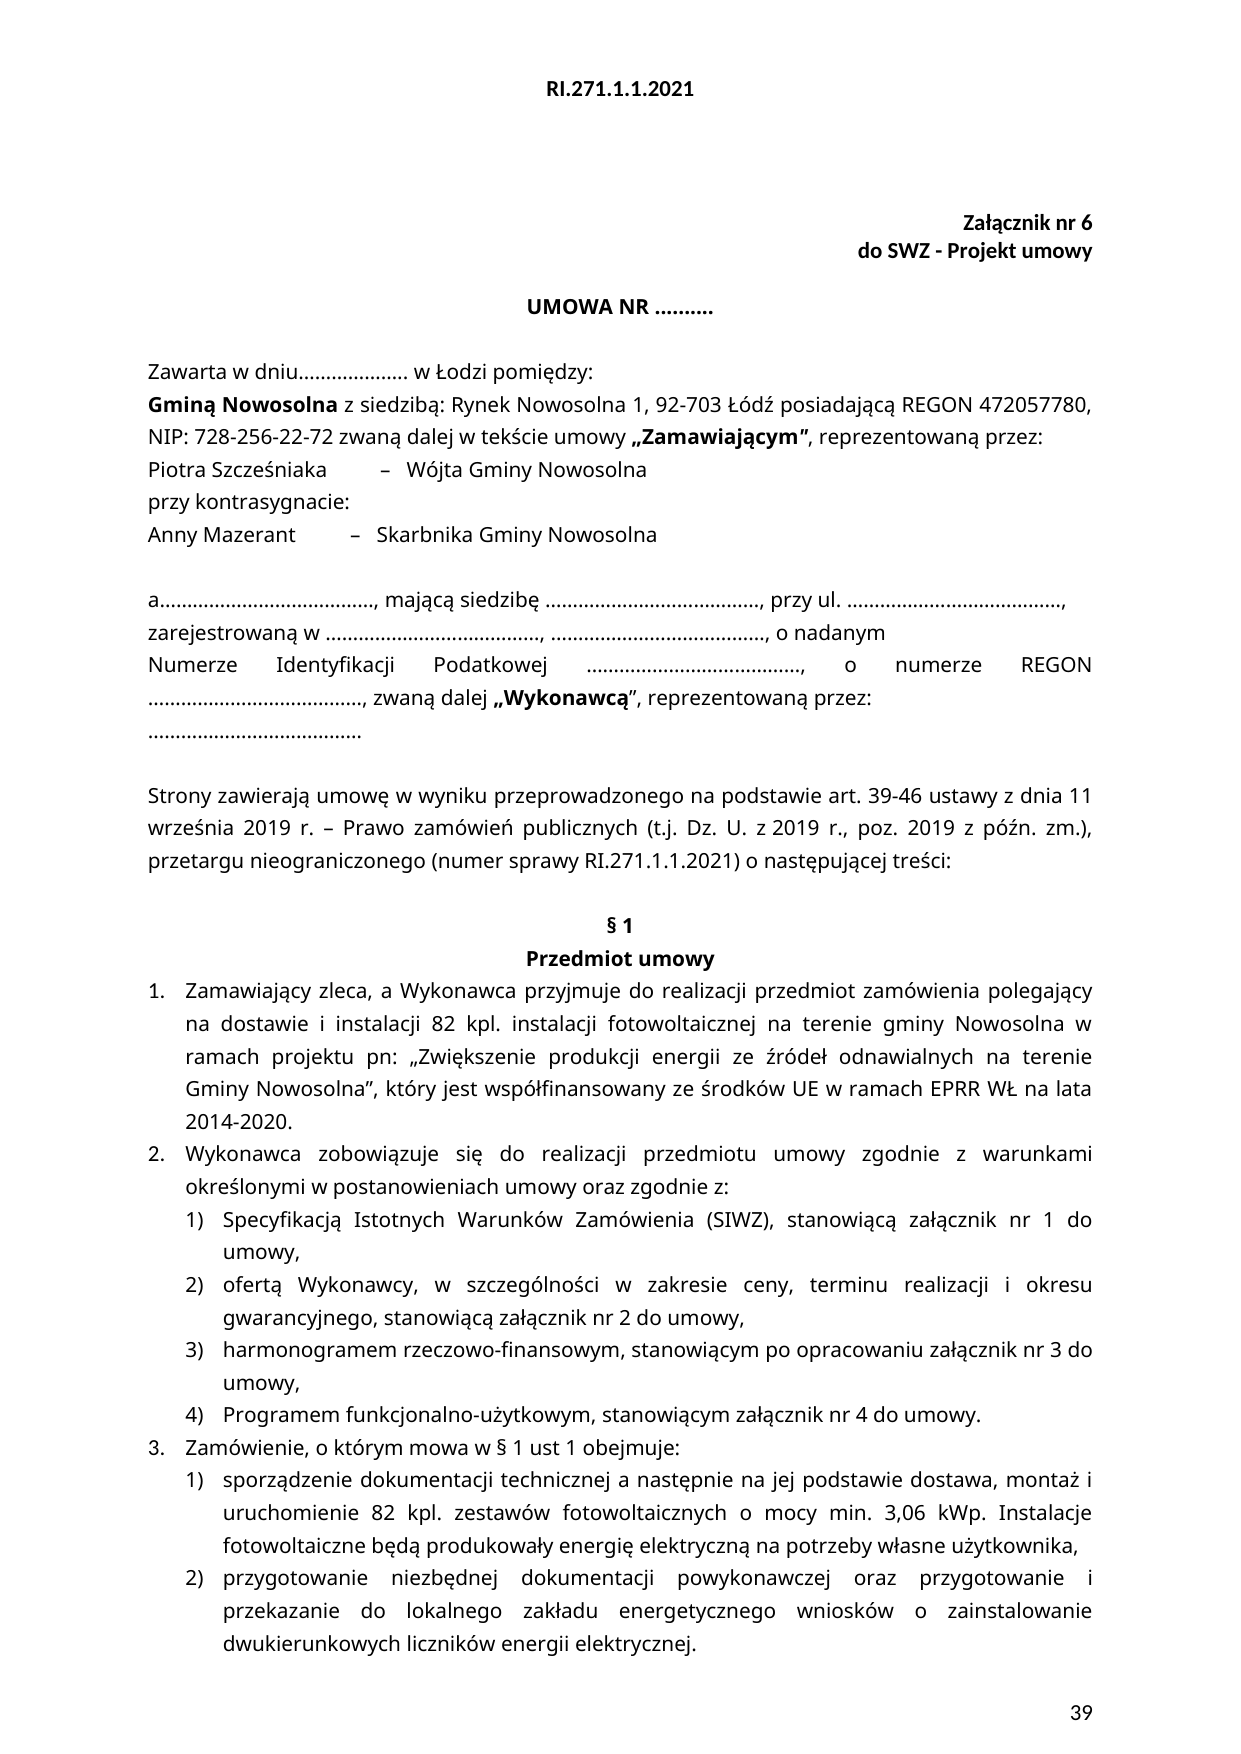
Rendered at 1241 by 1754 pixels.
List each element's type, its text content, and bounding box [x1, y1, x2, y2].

text do SWZ - Projekt umowy [148, 236, 1093, 264]
text Numerze Identyfikacji Podatkowej …………………………………, o numerze REGON …………………………………, zwaną dalej „Wykonawcą”, reprezentowaną przez: [148, 651, 1093, 712]
list Zamawiający zleca, a Wykonawca przyjmuje do realizacji przedmiot zamówienia polegający na dostawie i instalacji 82 kpl. instalacji fotowoltaicznej na terenie gminy Nowosolna w ramach projektu pn: „Zwiększenie produkcji energii ze źródeł odnawialnych na terenie Gminy Nowosolna”, który jest współfinansowany ze środków UE w ramach EPRR WŁ na lata 2014-2020. [148, 977, 1093, 1135]
text przy kontrasygnacie: [148, 487, 1093, 516]
text zarejestrowaną w …………………………………, …………………………………, o nadanym [148, 618, 1093, 646]
text ………………………………… [148, 716, 1093, 744]
text Piotra Szcześniaka – Wójta Gminy Nowosolna [148, 455, 1093, 483]
text Strony zawierają umowę w wyniku przeprowadzonego na podstawie art. 39-46 ustawy z dnia 11 września 2019 r. – Prawo zamówień publicznych (t.j. Dz. U. z 2019 r., poz. 2019 z późn. zm.), przetargu nieograniczonego (numer sprawy RI.271.1.1.2021) o następującej treści: [148, 781, 1093, 874]
text a…………………………………, mającą siedzibę …………………………………, przy ul. …………………………………, [148, 585, 1093, 614]
list Programem funkcjonalno-użytkowym, stanowiącym załącznik nr 4 do umowy. [185, 1400, 1093, 1429]
list Wykonawca zobowiązuje się do realizacji przedmiotu umowy zgodnie z warunkami określonymi w postanowieniach umowy oraz zgodnie z: [148, 1139, 1093, 1201]
list sporządzenie dokumentacji technicznej a następnie na jej podstawie dostawa, montaż i uruchomienie 82 kpl. zestawów fotowoltaicznych o mocy min. 3,06 kWp. Instalacje fotowoltaiczne będą produkowały energię elektryczną na potrzeby własne użytkownika, [185, 1466, 1093, 1559]
text Gminą Nowosolna z siedzibą: Rynek Nowosolna 1, 92-703 Łódź posiadającą REGON 472057780, NIP: 728-256-22-72 zwaną dalej w tekście umowy „Zamawiającym", reprezentowaną przez: [148, 390, 1093, 451]
text Anny Mazerant – Skarbnika Gminy Nowosolna [148, 520, 1093, 548]
list przygotowanie niezbędnej dokumentacji powykonawczej oraz przygotowanie i przekazanie do lokalnego zakładu energetycznego wniosków o zainstalowanie dwukierunkowych liczników energii elektrycznej. [185, 1563, 1093, 1657]
text Zawarta w dniu……………….. w Łodzi pomiędzy: [148, 357, 1093, 386]
list Zamówienie, o którym mowa w § 1 ust 1 obejmuje: [148, 1433, 1093, 1461]
list harmonogramem rzeczowo-finansowym, stanowiącym po opracowaniu załącznik nr 3 do umowy, [185, 1335, 1093, 1396]
text Przedmiot umowy [148, 944, 1093, 972]
text Załącznik nr 6 [148, 208, 1093, 236]
text UMOWA NR .......... [148, 292, 1093, 320]
list ofertą Wykonawcy, w szczególności w zakresie ceny, terminu realizacji i okresu gwarancyjnego, stanowiącą załącznik nr 2 do umowy, [185, 1270, 1093, 1331]
list Specyfikacją Istotnych Warunków Zamówienia (SIWZ), stanowiącą załącznik nr 1 do umowy, [185, 1205, 1093, 1266]
text § 1 [148, 911, 1093, 940]
